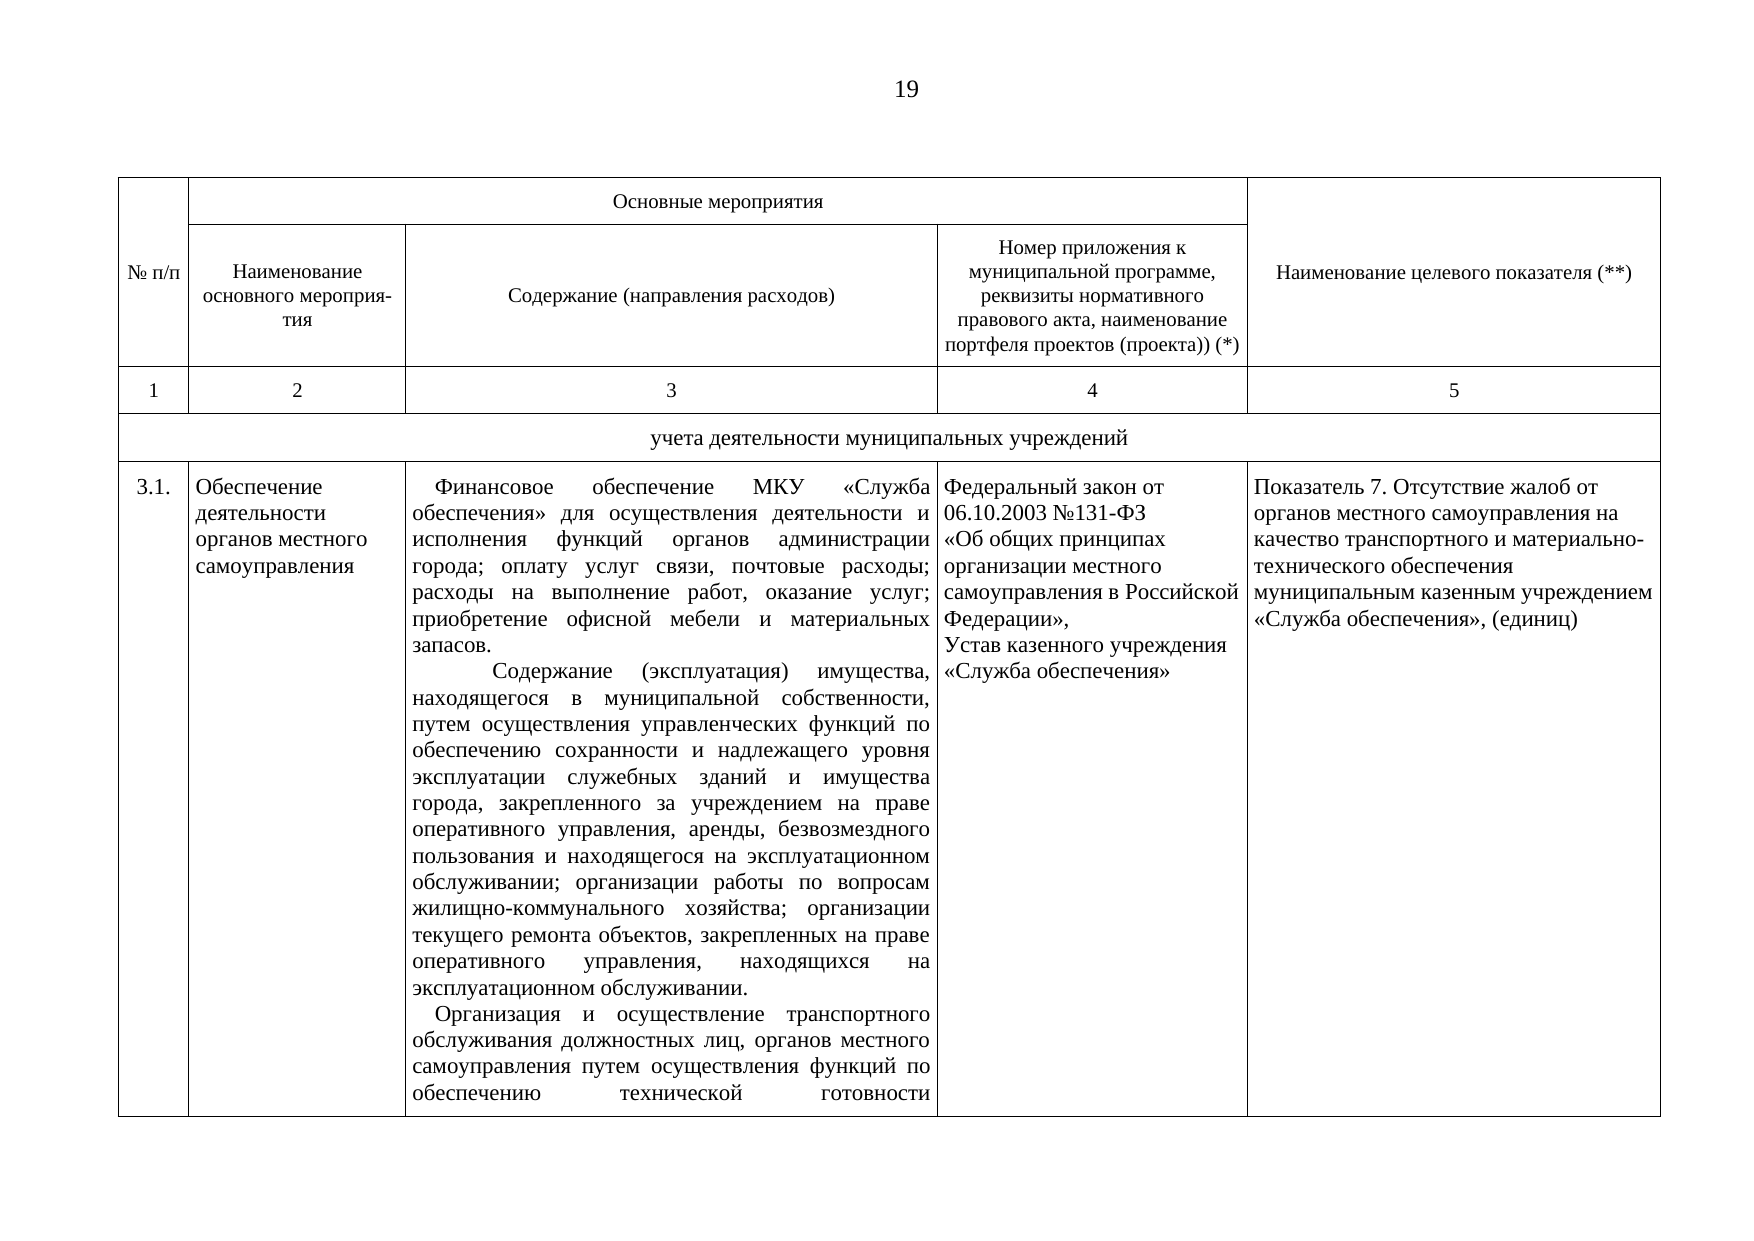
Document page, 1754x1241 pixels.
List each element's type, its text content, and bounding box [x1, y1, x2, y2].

table_cell 5 [1248, 367, 1660, 412]
table_cell Федеральный закон от 06.10.2003 №131-ФЗ «Об общих принципах организации местного самоуправления в Российской Федерации», Устав казенного учреждения «Служба обеспечения» [938, 462, 1247, 1116]
table_cell Финансовое обеспечение МКУ «Служба обеспечения» для осуществления деятельности и исполнения функций органов администрации города; оплату услуг связи, почтовые расходы; расходы на выполнение работ, оказание услуг; приобретение офисной мебели и материальных запасов. Содержание (эксплуатация) имущества, находящегося в муниципальной собственности, путем осуществления управленческих функций по обеспечению сохранности и надлежащего уровня эксплуатации служебных зданий и имущества города, закрепленного за учреждением на праве оперативного управления, аренды, безвозмездного пользования и находящегося на эксплуатационном обслуживании; организации работы по вопросам жилищно-коммунального хозяйства; организации текущего ремонта объектов, закрепленных на праве оперативного управления, находящихся на эксплуатационном обслуживании. Организация и осуществление транспортного обслуживания должностных лиц, органов местного самоуправления путем осуществления функций по обеспечению технической готовности автомобильного транспорта, предоставляемого должностным лицам и органам администрации города. Внедрение и применение технологий бережливого производства путем развития системы электронного документооборота в органах администрации города, перехода на IP-телефонию. [406, 462, 937, 1116]
table_header Основные мероприятия [189, 178, 1247, 223]
table_header Наименование целевого показателя (**) [1248, 178, 1660, 366]
table_cell Подпрограмма 3. Обеспечение исполнения функций и полномочий органов местного самоуправления, совершенствование учета деятельности муниципальных учреждений [119, 414, 1660, 461]
table_header № п/п [119, 178, 188, 366]
table_cell Номер приложения к муниципальной программе, реквизиты нормативного правового акта, наименование портфеля проектов (проекта)) (*) [938, 225, 1247, 366]
table_cell Наименование основного мероприятия [189, 225, 405, 366]
table_cell 3.1. [119, 462, 188, 1116]
table_cell Показатель 7. Отсутствие жалоб от органов местного самоуправления на качество транспортного и материально-технического обеспечения муниципальным казенным учреждением «Служба обеспечения», (единиц) [1248, 462, 1660, 1116]
table_cell Содержание (направления расходов) [406, 225, 937, 366]
table_cell 1 [119, 367, 188, 412]
table_cell 4 [938, 367, 1247, 412]
table_cell 3 [406, 367, 937, 412]
table_cell 2 [189, 367, 405, 412]
table_cell Обеспечение деятельности органов местного самоуправления [189, 462, 405, 1116]
